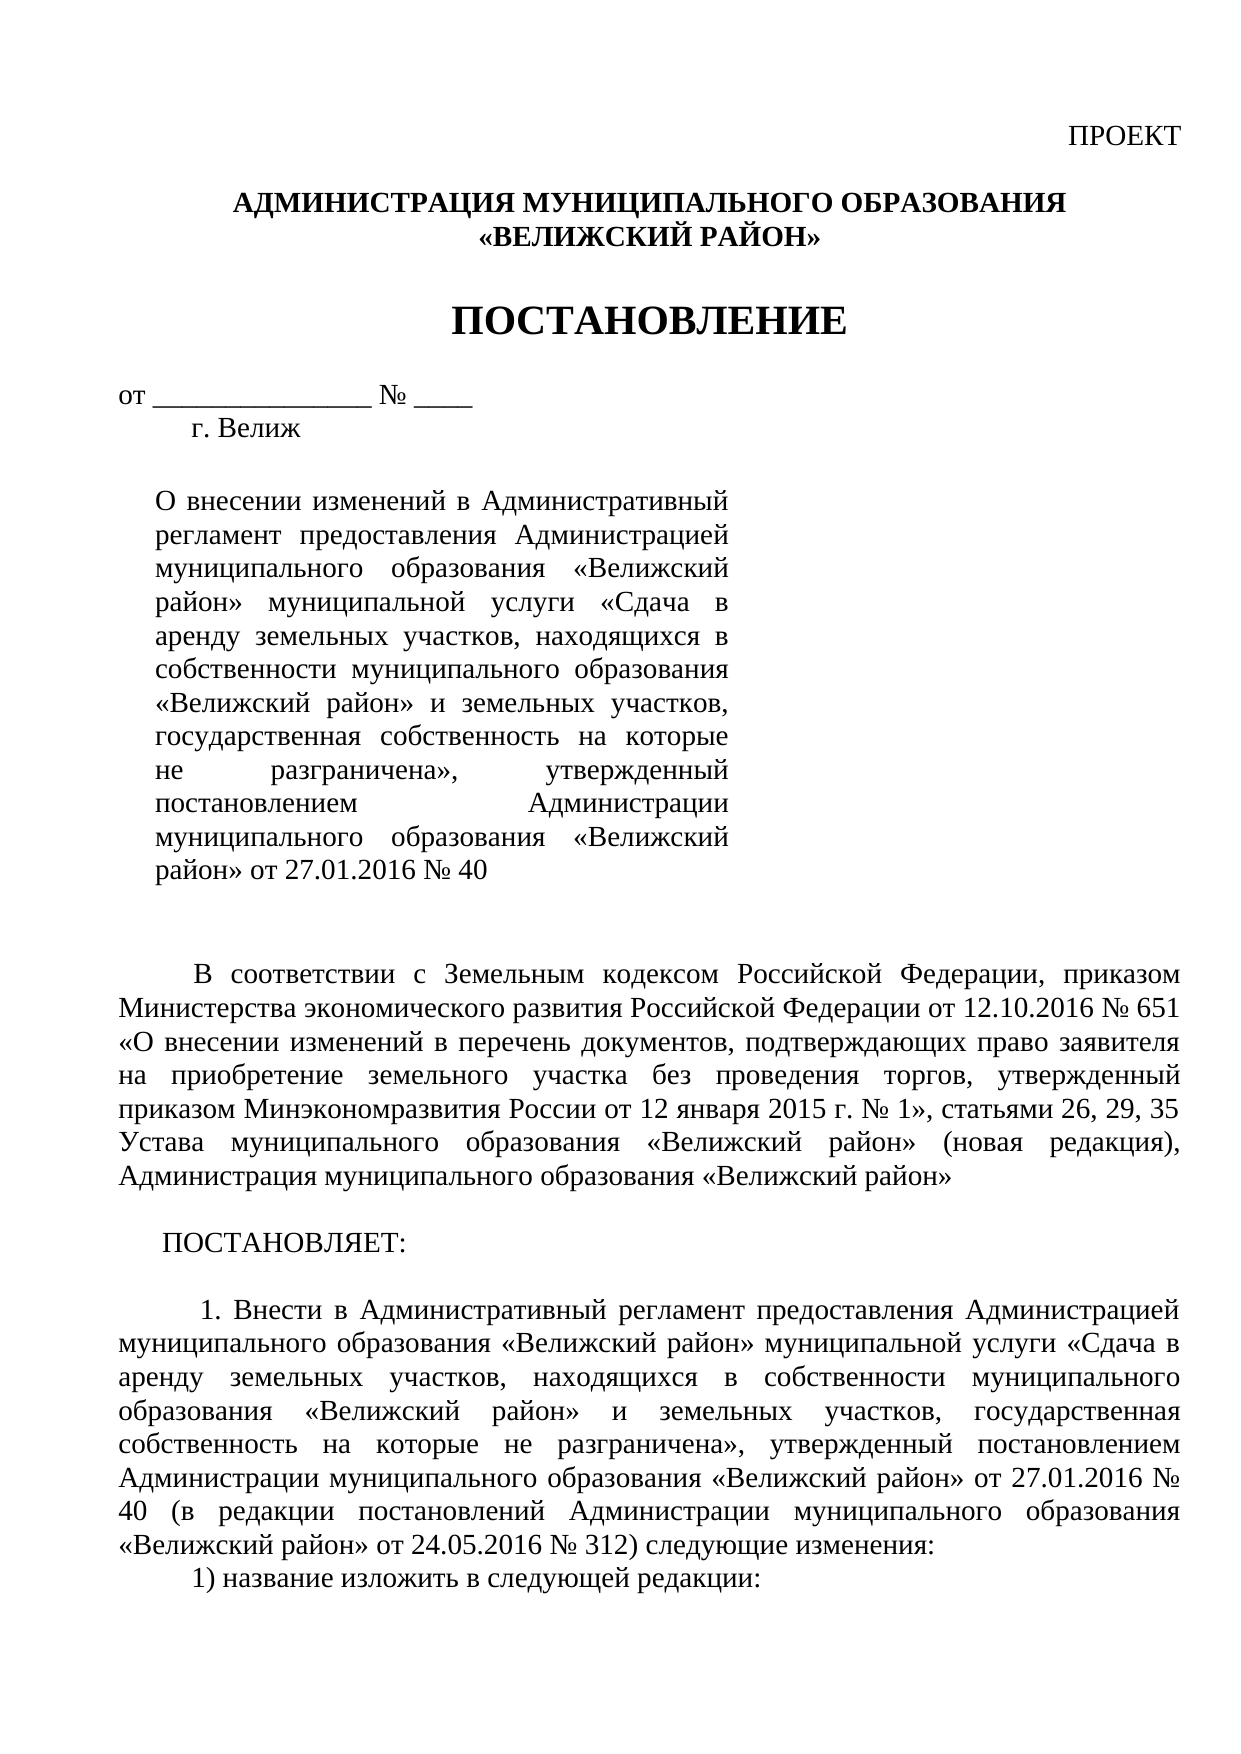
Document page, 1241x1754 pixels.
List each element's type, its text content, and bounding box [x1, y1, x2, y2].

subtitle ПОСТАНОВЛЕНИЕ [118, 295, 1181, 343]
text «ВЕЛИЖСКИЙ РАЙОН» [118, 219, 1181, 252]
text В соответствии с Земельным кодексом Российской Федерации, приказом Министерства экономического развития Российской Федерации от 12.10.2016 № 651 «О внесении изменений в перечень документов, подтверждающих право заявителя на приобретение земельного участка без проведения торгов, утвержденный приказом Минэкономразвития России от 12 января 2015 г. № 1», статьями 26, 29, 35 Устава муниципального образования «Велижский район» (новая редакция), Администрация муниципального образования «Велижский район» [118, 957, 1181, 1191]
title АДМИНИСТРАЦИЯ МУНИЦИПАЛЬНОГО ОБРАЗОВАНИЯ [118, 185, 1181, 219]
text 1. Внести в Административный регламент предоставления Администрацией муниципального образования «Велижский район» муниципальной услуги «Сдача в аренду земельных участков, находящихся в собственности муниципального образования «Велижский район» и земельных участков, государственная собственность на которые не разграничена», утвержденный постановлением Администрации муниципального образования «Велижский район» от 27.01.2016 № 40 (в редакции постановлений Администрации муниципального образования «Велижский район» от 24.05.2016 № 312) следующие изменения: [118, 1292, 1181, 1560]
text ПОСТАНОВЛЯЕТ: [118, 1225, 1181, 1258]
text 1) название изложить в следующей редакции: [118, 1560, 1181, 1594]
title ПРОЕКТ [118, 118, 1181, 152]
text от _______________ № ____ [118, 377, 1181, 410]
text г. Велиж [118, 410, 1181, 444]
